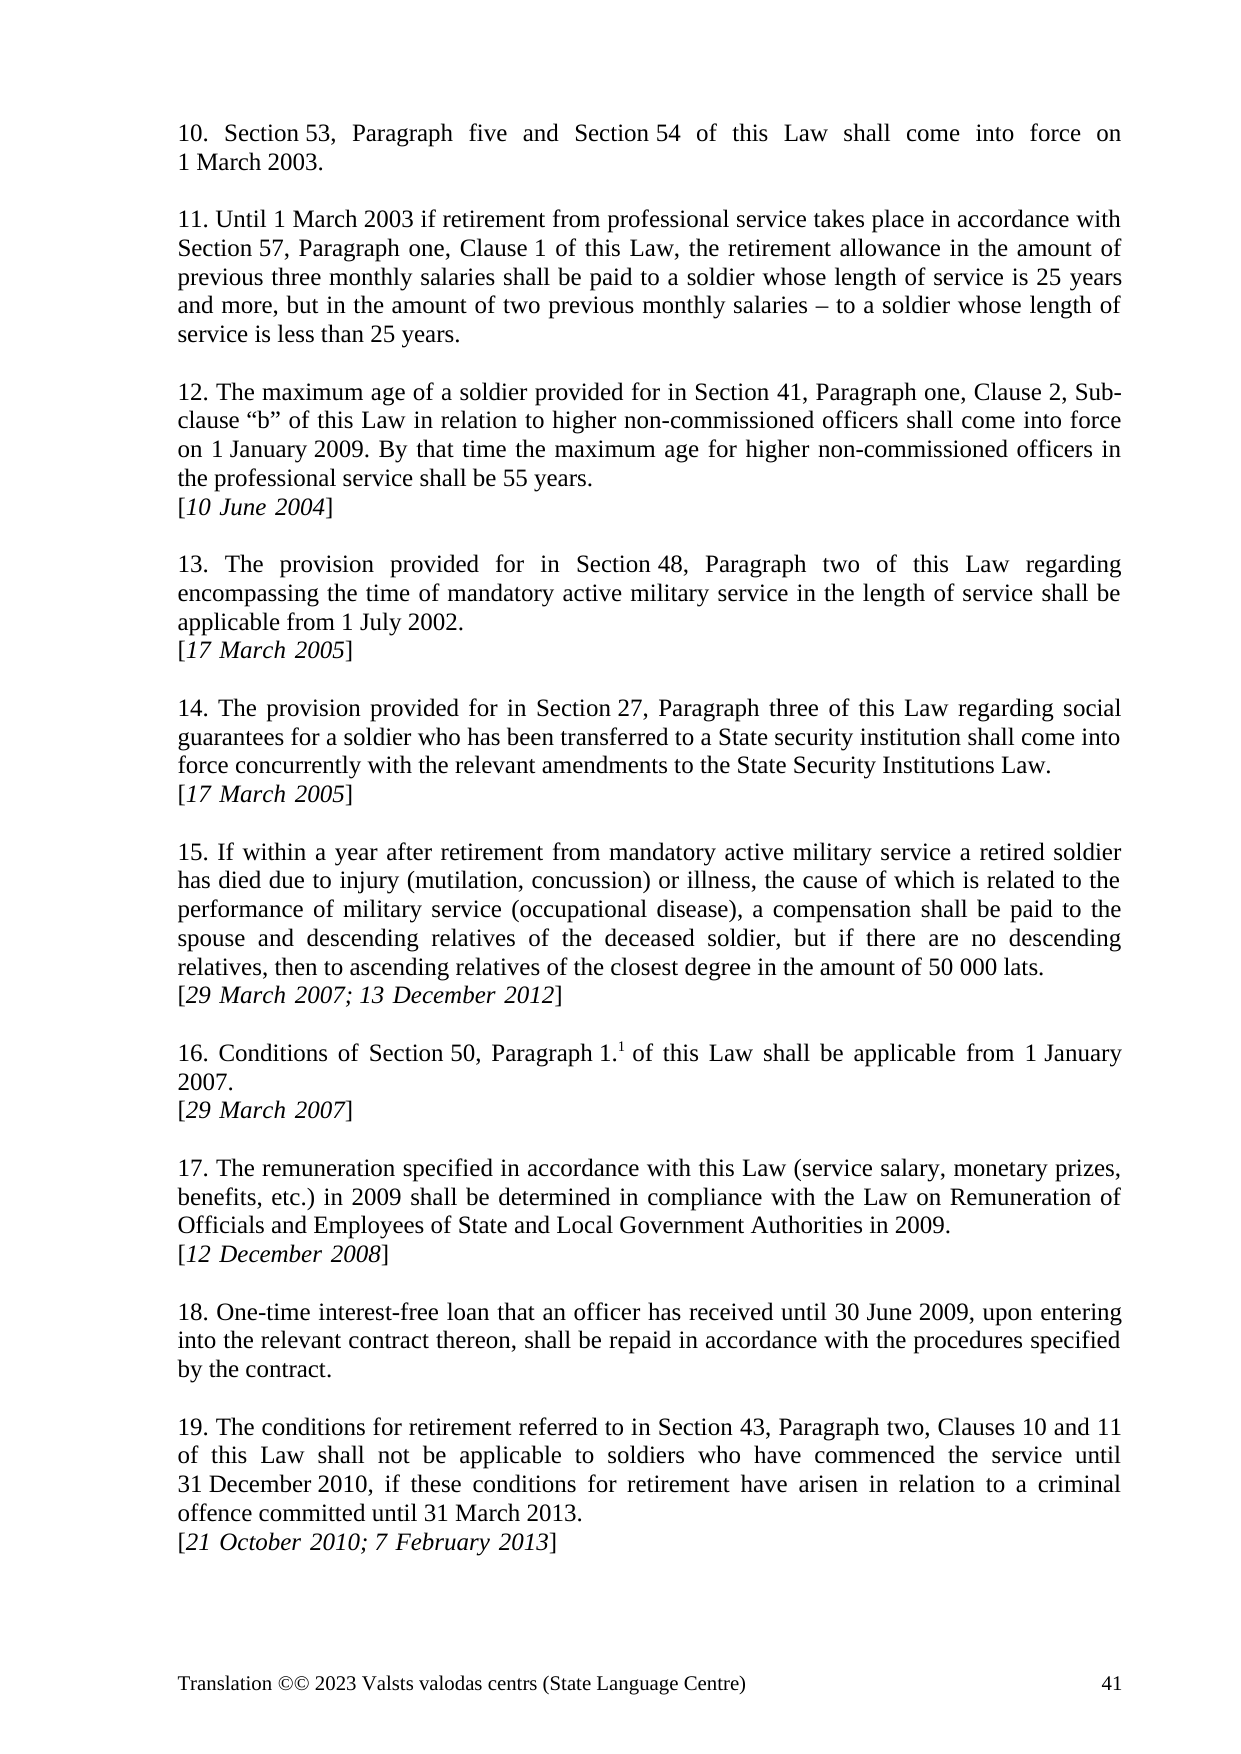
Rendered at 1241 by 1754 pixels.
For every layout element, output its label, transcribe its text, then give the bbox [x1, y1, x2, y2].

text [10 June 2004] [177, 492, 1122, 521]
text [12 December 2008] [177, 1239, 1122, 1268]
text 15. If within a year after retirement from mandatory active military service a retired soldier has died due to injury (mutilation, concussion) or illness, the cause of which is related to the performance of military service (occupational disease), a compensation shall be paid to the spouse and descending relatives of the deceased soldier, but if there are no descending relatives, then to ascending relatives of the closest degree in the amount of 50 000 lats. [177, 837, 1122, 981]
text 19. The conditions for retirement referred to in Section 43, Paragraph two, Clauses 10 and 11 of this Law shall not be applicable to soldiers who have commenced the service until 31 December 2010, if these conditions for retirement have arisen in relation to a criminal offence committed until 31 March 2013. [177, 1412, 1122, 1527]
text 17. The remuneration specified in accordance with this Law (service salary, monetary prizes, benefits, etc.) in 2009 shall be determined in compliance with the Law on Remuneration of Officials and Employees of State and Local Government Authorities in 2009. [177, 1153, 1122, 1239]
text [29 March 2007; 13 December 2012] [177, 981, 1122, 1009]
text [17 March 2005] [177, 636, 1122, 664]
text [17 March 2005] [177, 779, 1122, 808]
text [29 March 2007] [177, 1096, 1122, 1124]
text 11. Until 1 March 2003 if retirement from professional service takes place in accordance with Section 57, Paragraph one, Clause 1 of this Law, the retirement allowance in the amount of previous three monthly salaries shall be paid to a soldier whose length of service is 25 years and more, but in the amount of two previous monthly salaries – to a soldier whose length of service is less than 25 years. [177, 204, 1122, 348]
text 18. One-time interest-free loan that an officer has received until 30 June 2009, upon entering into the relevant contract thereon, shall be repaid in accordance with the procedures specified by the contract. [177, 1297, 1122, 1383]
text 10. Section 53, Paragraph five and Section 54 of this Law shall come into force on 1 March 2003. [177, 118, 1122, 176]
text 12. The maximum age of a soldier provided for in Section 41, Paragraph one, Clause 2, Sub-clause “b” of this Law in relation to higher non-commissioned officers shall come into force on 1 January 2009. By that time the maximum age for higher non-commissioned officers in the professional service shall be 55 years. [177, 377, 1122, 492]
text 16. Conditions of Section 50, Paragraph 1.1 of this Law shall be applicable from 1 January 2007. [177, 1038, 1122, 1096]
text [21 October 2010; 7 February 2013] [177, 1527, 1122, 1556]
text 14. The provision provided for in Section 27, Paragraph three of this Law regarding social guarantees for a soldier who has been transferred to a State security institution shall come into force concurrently with the relevant amendments to the State Security Institutions Law. [177, 693, 1122, 779]
text 13. The provision provided for in Section 48, Paragraph two of this Law regarding encompassing the time of mandatory active military service in the length of service shall be applicable from 1 July 2002. [177, 549, 1122, 636]
